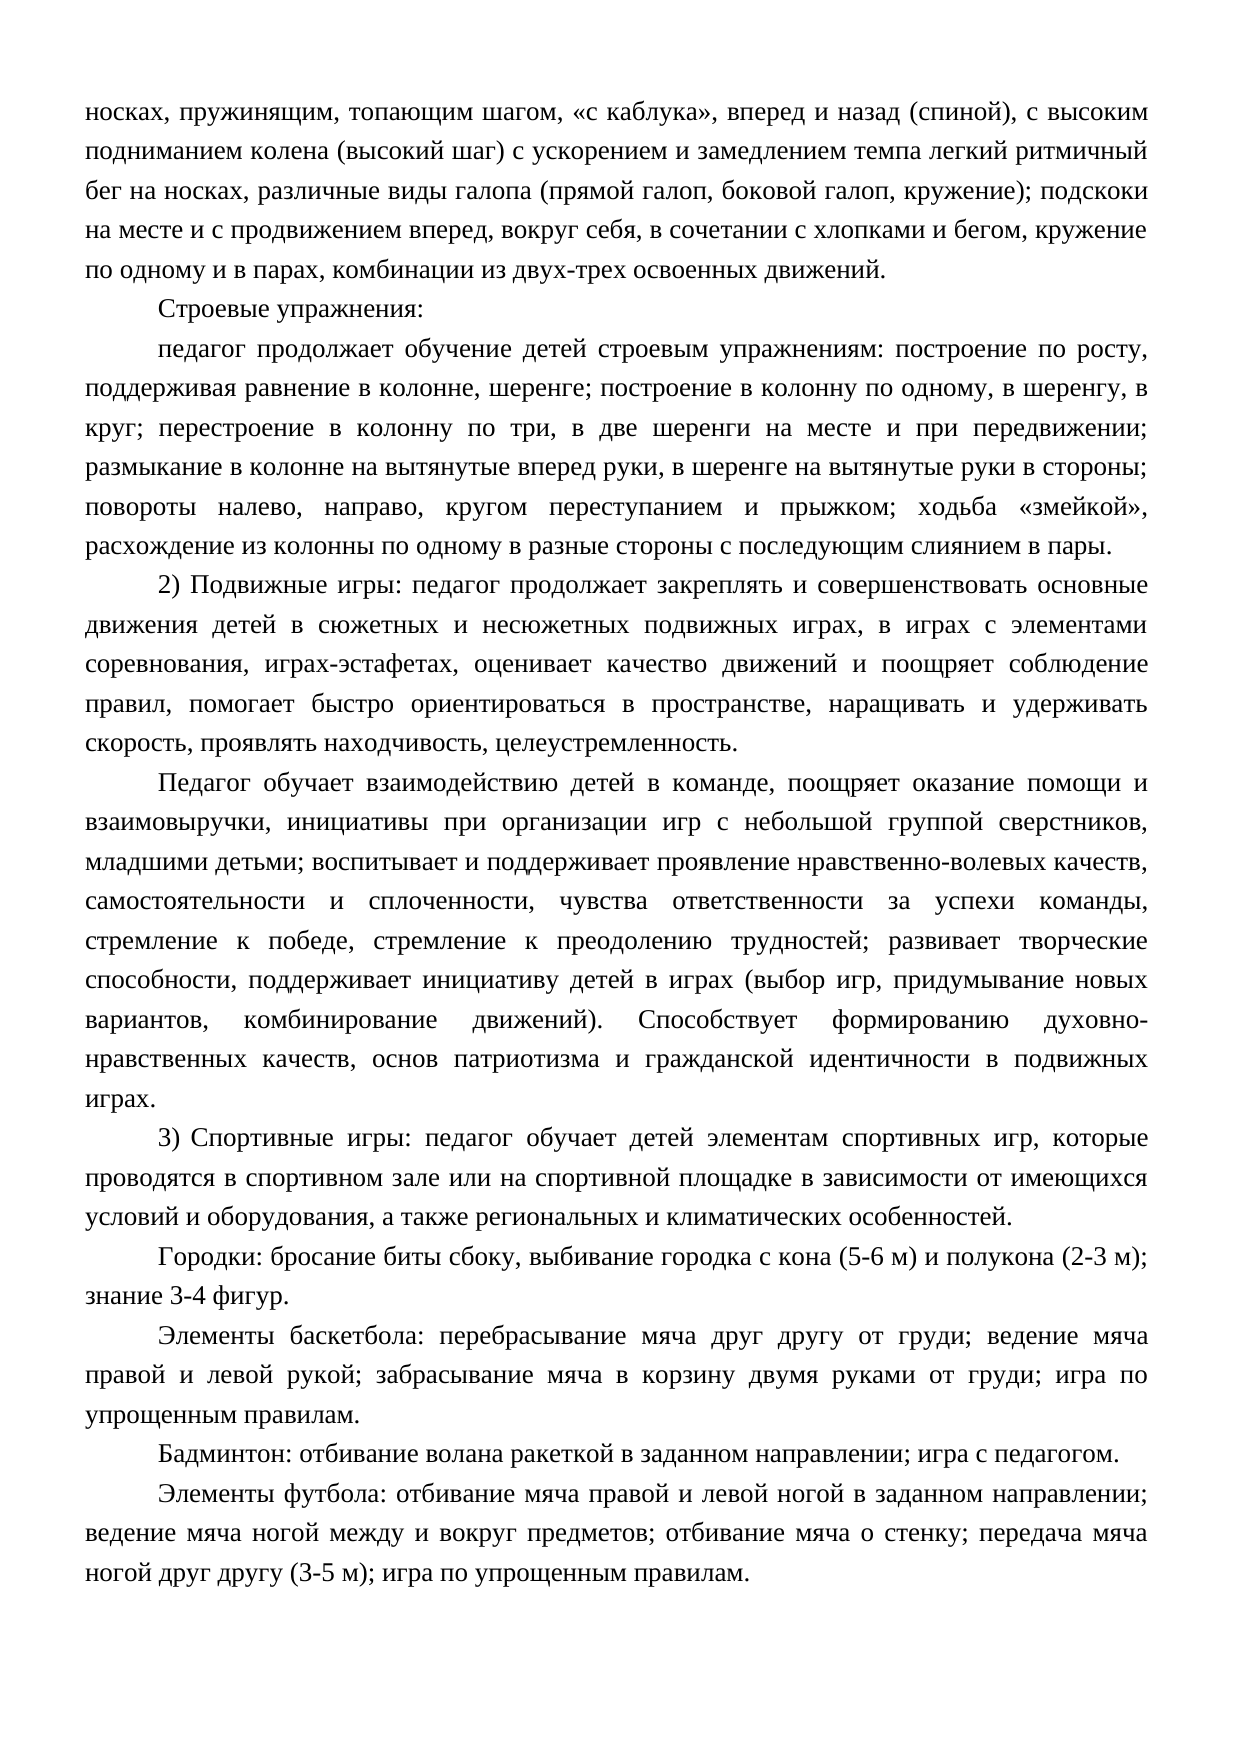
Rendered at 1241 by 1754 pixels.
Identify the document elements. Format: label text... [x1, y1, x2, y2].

list Спортивные игры: педагог обучает детей элементам спортивных игр, которые проводятся в спортивном зале или на спортивной площадке в зависимости от имеющихся условий и оборудования, а также региональных и климатических особенностей. [85, 1115, 1149, 1233]
text Бадминтон: отбивание волана ракеткой в заданном направлении; игра с педагогом. [85, 1431, 1149, 1470]
text педагог продолжает обучение детей строевым упражнениям: построение по росту, поддерживая равнение в колонне, шеренге; построение в колонну по одному, в шеренгу, в круг; перестроение в колонну по три, в две шеренги на месте и при передвижении; размыкание в колонне на вытянутые вперед руки, в шеренге на вытянутые руки в стороны; повороты налево, направо, кругом переступанием и прыжком; ходьба «змейкой», расхождение из колонны по одному в разные стороны с последующим слиянием в пары. [85, 326, 1149, 562]
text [85, 89, 1149, 286]
text Городки: бросание биты сбоку, выбивание городка с кона (5-6 м) и полукона (2-3 м); знание 3-4 фигур. [85, 1233, 1149, 1312]
text Педагог обучает взаимодействию детей в команде, поощряет оказание помощи и взаимовыручки, инициативы при организации игр с небольшой группой сверстников, младшими детьми; воспитывает и поддерживает проявление нравственно-волевых качеств, самостоятельности и сплоченности, чувства ответственности за успехи команды, стремление к победе, стремление к преодолению трудностей; развивает творческие способности, поддерживает инициативу детей в играх (выбор игр, придумывание новых вариантов, комбинирование движений). Способствует формированию духовно-нравственных качеств, основ патриотизма и гражданской идентичности в подвижных играх. [85, 760, 1149, 1115]
text Элементы баскетбола: перебрасывание мяча друг другу от груди; ведение мяча правой и левой рукой; забрасывание мяча в корзину двумя руками от груди; игра по упрощенным правилам. [85, 1312, 1149, 1431]
list Подвижные игры: педагог продолжает закреплять и совершенствовать основные движения детей в сюжетных и несюжетных подвижных играх, в играх с элементами соревнования, играх-эстафетах, оценивает качество движений и поощряет соблюдение правил, помогает быстро ориентироваться в пространстве, наращивать и удерживать скорость, проявлять находчивость, целеустремленность. [85, 562, 1149, 760]
text Элементы футбола: отбивание мяча правой и левой ногой в заданном направлении; ведение мяча ногой между и вокруг предметов; отбивание мяча о стенку; передача мяча ногой друг другу (3-5 м); игра по упрощенным правилам. [85, 1470, 1149, 1589]
text Строевые упражнения: [85, 286, 1152, 326]
